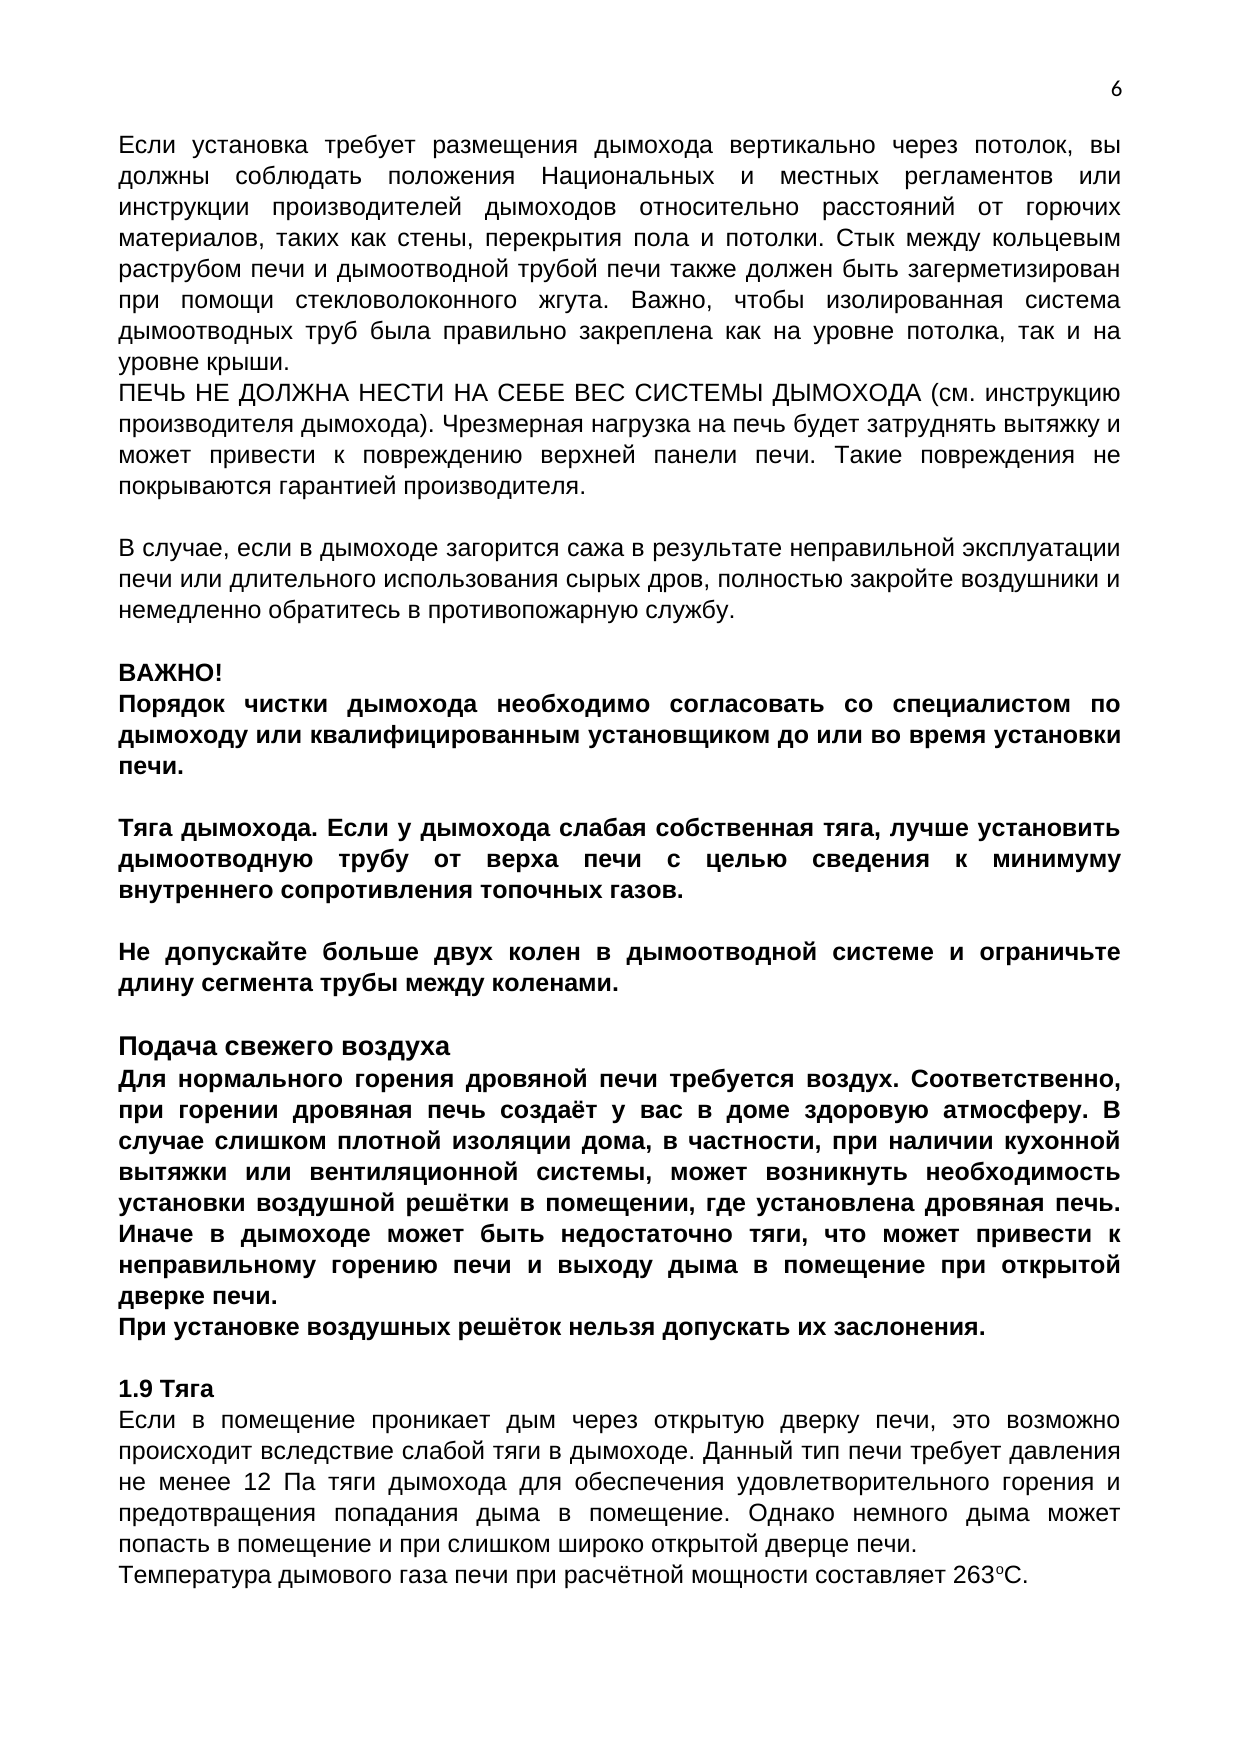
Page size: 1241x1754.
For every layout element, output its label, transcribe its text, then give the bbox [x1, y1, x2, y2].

text ПЕЧЬ НЕ ДОЛЖНА НЕСТИ НА СЕБЕ ВЕС СИСТЕМЫ ДЫМОХОДА (см. инструкцию производителя дымохода). Чрезмерная нагрузка на печь будет затруднять вытяжку и может привести к повреждению верхней панели печи. Такие повреждения не покрываются гарантией производителя. [118, 378, 1122, 500]
text Температура дымового газа печи при расчётной мощности составляет 263оС. [118, 1561, 1122, 1589]
text При установке воздушных решёток нельзя допускать их заслонения. [118, 1312, 1122, 1341]
text Если в помещение проникает дым через открытую дверку печи, это возможно происходит вследствие слабой тяги в дымоходе. Данный тип печи требует давления не менее 12 Па тяги дымохода для обеспечения удовлетворительного горения и предотвращения попадания дыма в помещение. Однако немного дыма может попасть в помещение и при слишком широко открытой дверце печи. [118, 1405, 1122, 1558]
text Если установка требует размещения дымохода вертикально через потолок, вы должны соблюдать положения Национальных и местных регламентов или инструкции производителей дымоходов относительно расстояний от горючих материалов, таких как стены, перекрытия пола и потолки. Стык между кольцевым раструбом печи и дымоотводной трубой печи также должен быть загерметизирован при помощи стекловолоконного жгута. Важно, чтобы изолированная система дымоотводных труб была правильно закреплена как на уровне потолка, так и на уровне крыши. [118, 130, 1122, 376]
text Порядок чистки дымохода необходимо согласовать со специалистом по дымоходу или квалифицированным установщиком до или во время установки печи. [118, 689, 1122, 779]
text 1.9 Тяга [118, 1374, 1122, 1403]
text Не допускайте больше двух колен в дымоотводной системе и ограничьте длину сегмента трубы между коленами. [118, 937, 1122, 997]
text Подача свежего воздуха [118, 1030, 1122, 1061]
text Тяга дымохода. Если у дымохода слабая собственная тяга, лучше установить дымоотводную трубу от верха печи с целью сведения к минимуму внутреннего сопротивления топочных газов. [118, 813, 1122, 904]
text ВАЖНО! [118, 658, 1122, 686]
text В случае, если в дымоходе загорится сажа в результате неправильной эксплуатации печи или длительного использования сырых дров, полностью закройте воздушники и немедленно обратитесь в противопожарную службу. [118, 533, 1122, 624]
text Для нормального горения дровяной печи требуется воздух. Соответственно, при горении дровяная печь создаёт у вас в доме здоровую атмосферу. В случае слишком плотной изоляции дома, в частности, при наличии кухонной вытяжки или вентиляционной системы, может возникнуть необходимость установки воздушной решётки в помещении, где установлена дровяная печь. Иначе в дымоходе может быть недостаточно тяги, что может привести к неправильному горению печи и выходу дыма в помещение при открытой дверке печи. [118, 1064, 1122, 1310]
